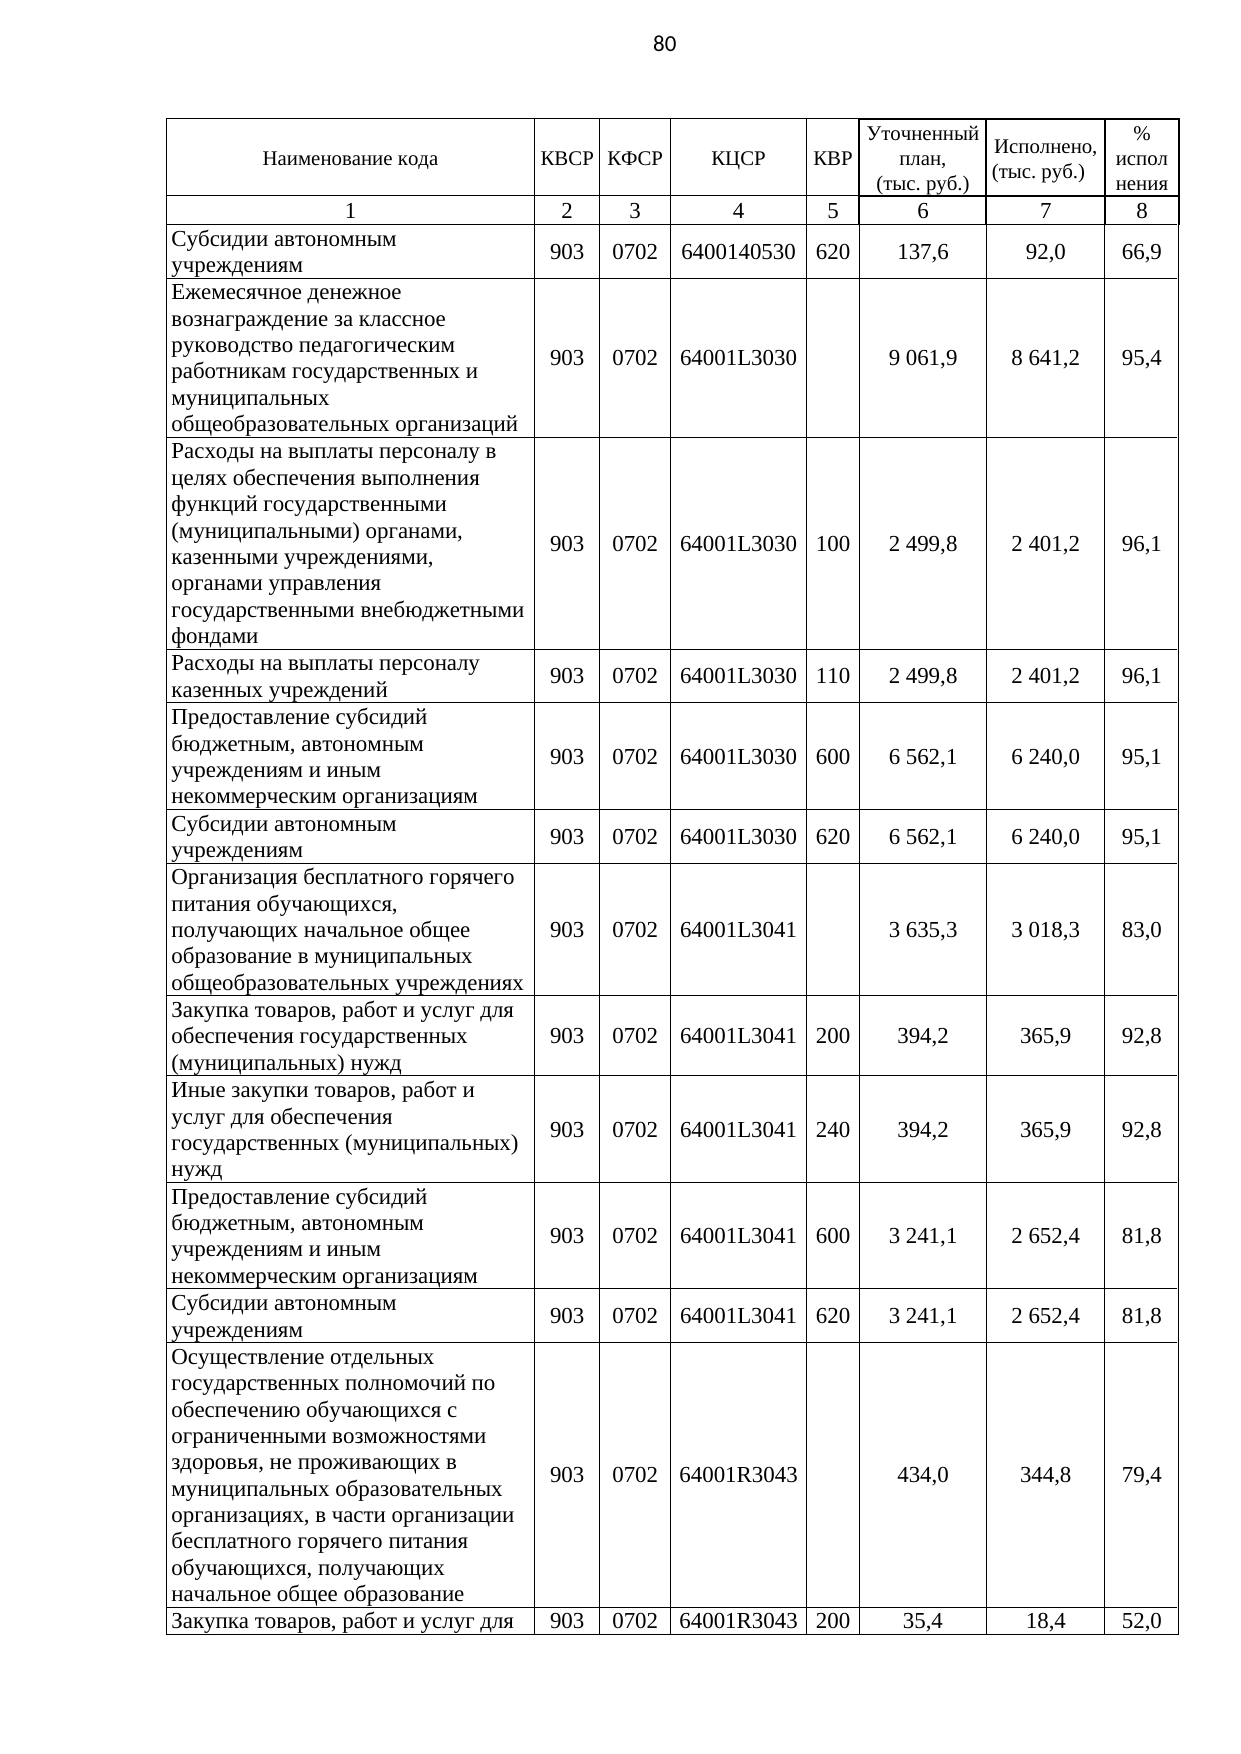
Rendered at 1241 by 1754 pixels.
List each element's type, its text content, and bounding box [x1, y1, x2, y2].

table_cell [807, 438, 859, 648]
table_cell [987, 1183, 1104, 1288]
table_cell 1 [167, 196, 534, 224]
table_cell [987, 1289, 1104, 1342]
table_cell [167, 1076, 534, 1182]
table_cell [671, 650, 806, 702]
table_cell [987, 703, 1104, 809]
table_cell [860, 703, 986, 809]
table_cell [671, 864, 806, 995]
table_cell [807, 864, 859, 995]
table_header Уточненный план, (тыс. руб.) [860, 120, 985, 195]
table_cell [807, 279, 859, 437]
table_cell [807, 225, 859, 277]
table_header Наименование кода [167, 119, 534, 195]
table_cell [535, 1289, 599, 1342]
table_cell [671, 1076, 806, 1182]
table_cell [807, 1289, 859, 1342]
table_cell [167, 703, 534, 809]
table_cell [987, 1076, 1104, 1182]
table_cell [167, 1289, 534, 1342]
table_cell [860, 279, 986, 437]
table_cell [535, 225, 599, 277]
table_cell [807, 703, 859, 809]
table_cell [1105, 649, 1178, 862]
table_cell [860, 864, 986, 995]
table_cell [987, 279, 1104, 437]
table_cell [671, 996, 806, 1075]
table_cell 7 [987, 197, 1104, 224]
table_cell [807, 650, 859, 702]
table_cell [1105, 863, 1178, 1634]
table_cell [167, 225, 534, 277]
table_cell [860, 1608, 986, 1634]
table_header Исполнено, (тыс. руб.) [987, 120, 1104, 195]
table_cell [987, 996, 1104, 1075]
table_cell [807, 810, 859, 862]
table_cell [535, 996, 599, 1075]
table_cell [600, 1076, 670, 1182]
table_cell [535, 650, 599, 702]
table_cell 4 [671, 196, 806, 224]
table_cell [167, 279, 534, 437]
table_header КВР [807, 119, 858, 195]
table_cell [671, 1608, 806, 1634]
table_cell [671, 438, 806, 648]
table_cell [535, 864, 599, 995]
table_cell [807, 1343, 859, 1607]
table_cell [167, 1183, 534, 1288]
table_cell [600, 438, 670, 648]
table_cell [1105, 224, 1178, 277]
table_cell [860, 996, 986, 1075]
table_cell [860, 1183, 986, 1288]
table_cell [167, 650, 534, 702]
table_header % исполнения [1106, 120, 1178, 195]
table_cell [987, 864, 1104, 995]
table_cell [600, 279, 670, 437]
table_cell 2 [535, 196, 599, 224]
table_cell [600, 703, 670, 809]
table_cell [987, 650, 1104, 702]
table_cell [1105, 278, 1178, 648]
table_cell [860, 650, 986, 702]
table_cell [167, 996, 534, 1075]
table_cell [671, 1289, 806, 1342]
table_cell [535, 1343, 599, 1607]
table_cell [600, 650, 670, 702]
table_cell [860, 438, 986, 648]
table_cell 3 [600, 196, 670, 224]
table_cell 5 [807, 196, 858, 224]
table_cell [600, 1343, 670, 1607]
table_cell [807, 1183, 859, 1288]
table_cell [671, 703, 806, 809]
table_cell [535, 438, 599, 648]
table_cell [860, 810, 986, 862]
table_cell 6 [860, 197, 985, 224]
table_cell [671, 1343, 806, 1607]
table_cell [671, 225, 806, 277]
table_header КФСР [600, 119, 670, 195]
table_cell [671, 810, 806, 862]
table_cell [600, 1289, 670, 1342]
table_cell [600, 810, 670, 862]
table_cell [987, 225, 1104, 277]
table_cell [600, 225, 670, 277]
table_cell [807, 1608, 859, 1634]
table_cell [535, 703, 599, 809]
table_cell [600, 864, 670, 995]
table_cell 8 [1106, 197, 1178, 224]
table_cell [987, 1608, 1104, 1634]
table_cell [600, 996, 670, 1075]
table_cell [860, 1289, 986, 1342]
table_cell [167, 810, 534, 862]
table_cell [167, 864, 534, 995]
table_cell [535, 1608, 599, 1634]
table_header КВСР [535, 119, 599, 195]
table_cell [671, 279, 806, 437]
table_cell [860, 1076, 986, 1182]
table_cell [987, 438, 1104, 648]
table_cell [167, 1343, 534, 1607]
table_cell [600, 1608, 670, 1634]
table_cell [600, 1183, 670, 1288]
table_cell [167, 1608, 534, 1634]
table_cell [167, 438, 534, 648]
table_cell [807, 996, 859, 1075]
table_header КЦСР [671, 119, 806, 195]
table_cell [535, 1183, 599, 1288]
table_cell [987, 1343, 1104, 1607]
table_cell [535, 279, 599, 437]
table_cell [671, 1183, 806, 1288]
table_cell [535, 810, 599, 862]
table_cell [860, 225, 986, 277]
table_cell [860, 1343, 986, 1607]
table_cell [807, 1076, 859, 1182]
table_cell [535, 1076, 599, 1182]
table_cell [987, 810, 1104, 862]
